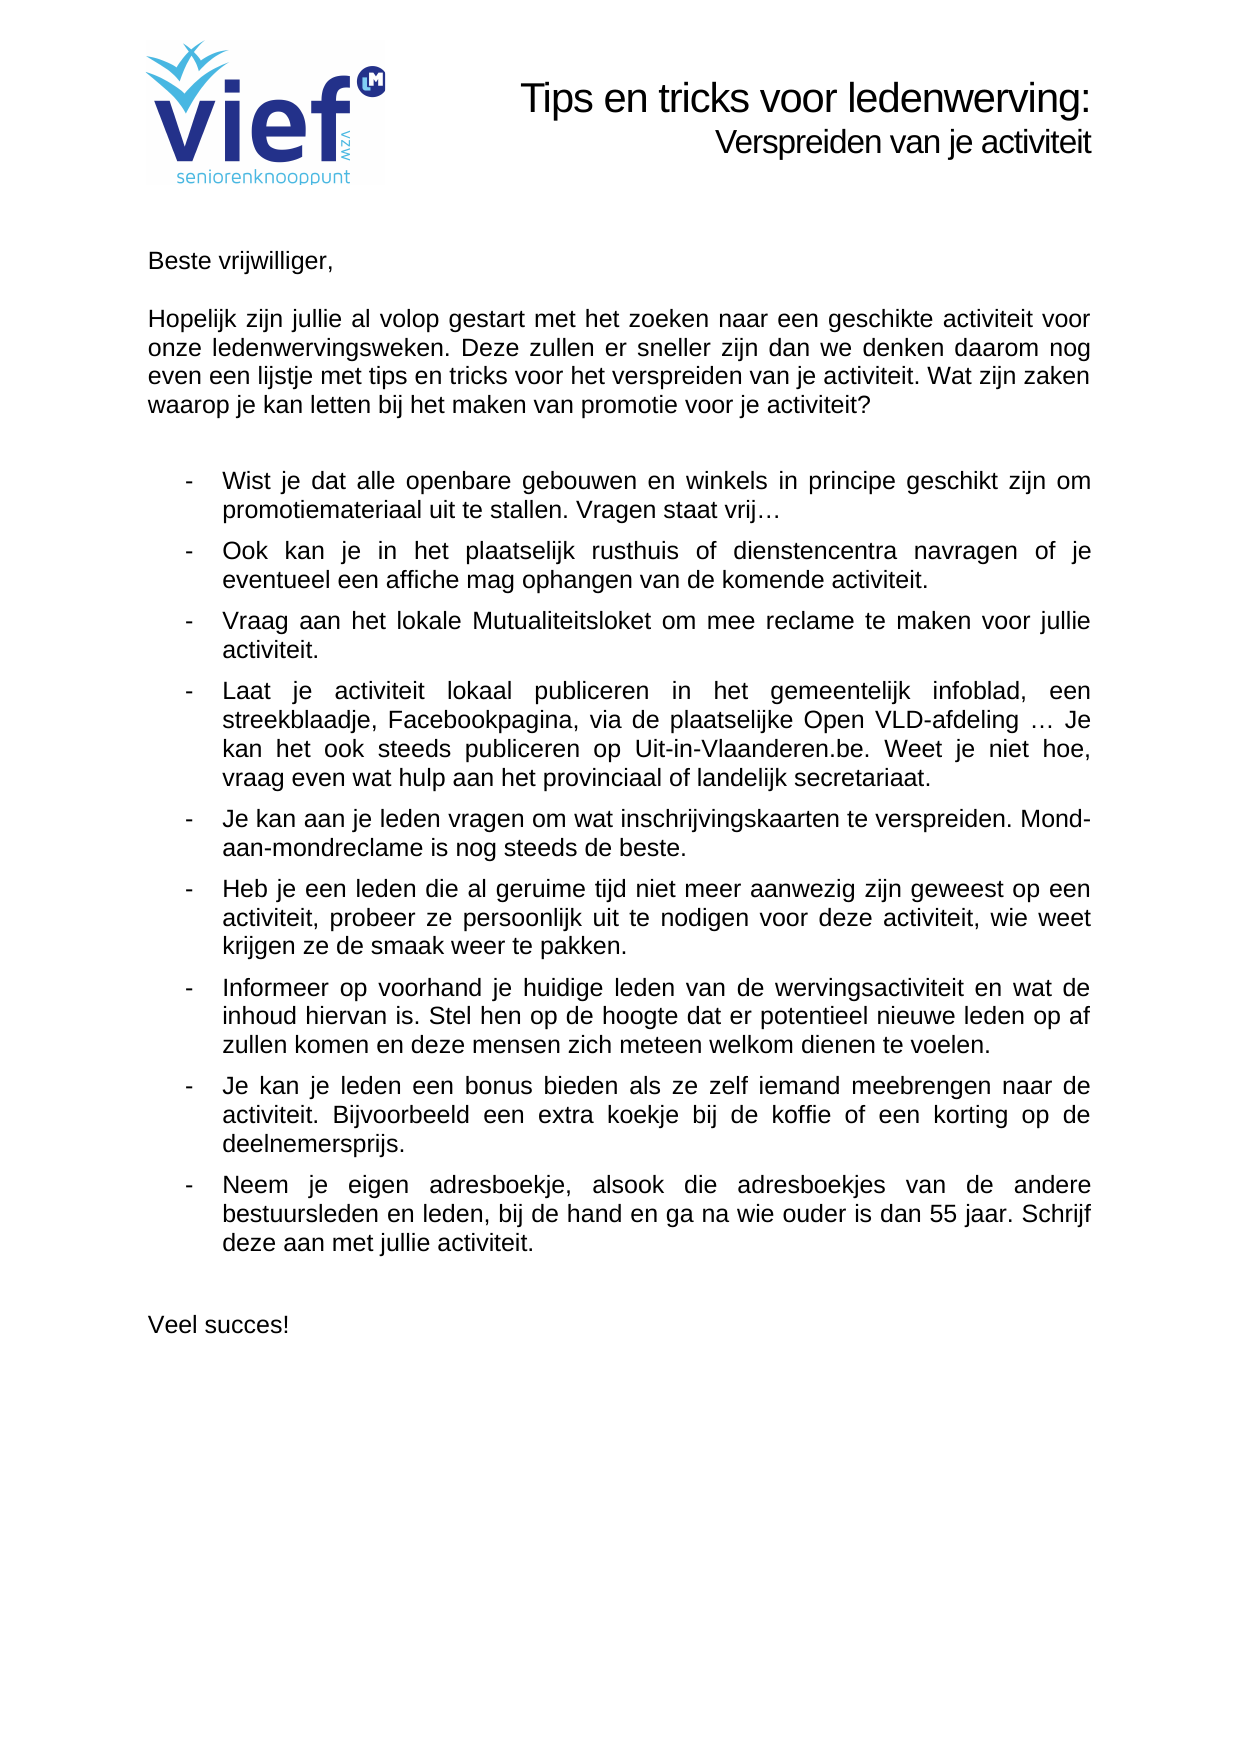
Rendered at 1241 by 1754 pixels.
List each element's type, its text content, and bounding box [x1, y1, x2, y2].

list Je kan je leden een bonus bieden als ze zelf iemand meebrengen naar de activiteit. Bijvoorbeeld een extra koekje bij de koffie of een korting op de deelnemersprijs. [185, 1071, 1093, 1158]
list Je kan aan je leden vragen om wat inschrijvingskaarten te verspreiden. Mond-aan-mondreclame is nog steeds de beste. [185, 804, 1093, 861]
list Informeer op voorhand je huidige leden van de wervingsactiviteit en wat de inhoud hiervan is. Stel hen op de hoogte dat er potentieel nieuwe leden op af zullen komen en deze mensen zich meteen welkom dienen te voelen. [185, 973, 1093, 1059]
text Hopelijk zijn jullie al volop gestart met het zoeken naar een geschikte activiteit voor onze ledenwervingsweken. Deze zullen er sneller zijn dan we denken daarom nog even een lijstje met tips en tricks voor het verspreiden van je activiteit. Wat zijn zaken waarop je kan letten bij het maken van promotie voor je activiteit? [148, 304, 1093, 419]
text Veel succes! [148, 1310, 1093, 1339]
list Vraag aan het lokale Mutualiteitsloket om mee reclame te maken voor jullie activiteit. [185, 606, 1093, 664]
list Heb je een leden die al geruime tijd niet meer aanwezig zijn geweest op een activiteit, probeer ze persoonlijk uit te nodigen voor deze activiteit, wie weet krijgen ze de smaak weer te pakken. [185, 874, 1093, 960]
picture [145, 40, 386, 185]
list Neem je eigen adresboekje, alsook die adresboekjes van de andere bestuursleden en leden, bij de hand en ga na wie ouder is dan 55 jaar. Schrijf deze aan met jullie activiteit. [185, 1170, 1093, 1256]
list Laat je activiteit lokaal publiceren in het gemeentelijk infoblad, een streekblaadje, Facebookpagina, via de plaatselijke Open VLD-afdeling … Je kan het ook steeds publiceren op Uit-in-Vlaanderen.be. Weet je niet hoe, vraag even wat hulp aan het provinciaal of landelijk secretariaat. [185, 676, 1093, 791]
list Wist je dat alle openbare gebouwen en winkels in principe geschikt zijn om promotiemateriaal uit te stallen. Vragen staat vrij… [185, 466, 1093, 524]
text Beste vrijwilliger, [148, 246, 1093, 275]
list Ook kan je in het plaatselijk rusthuis of dienstencentra navragen of je eventueel een affiche mag ophangen van de komende activiteit. [185, 536, 1093, 594]
